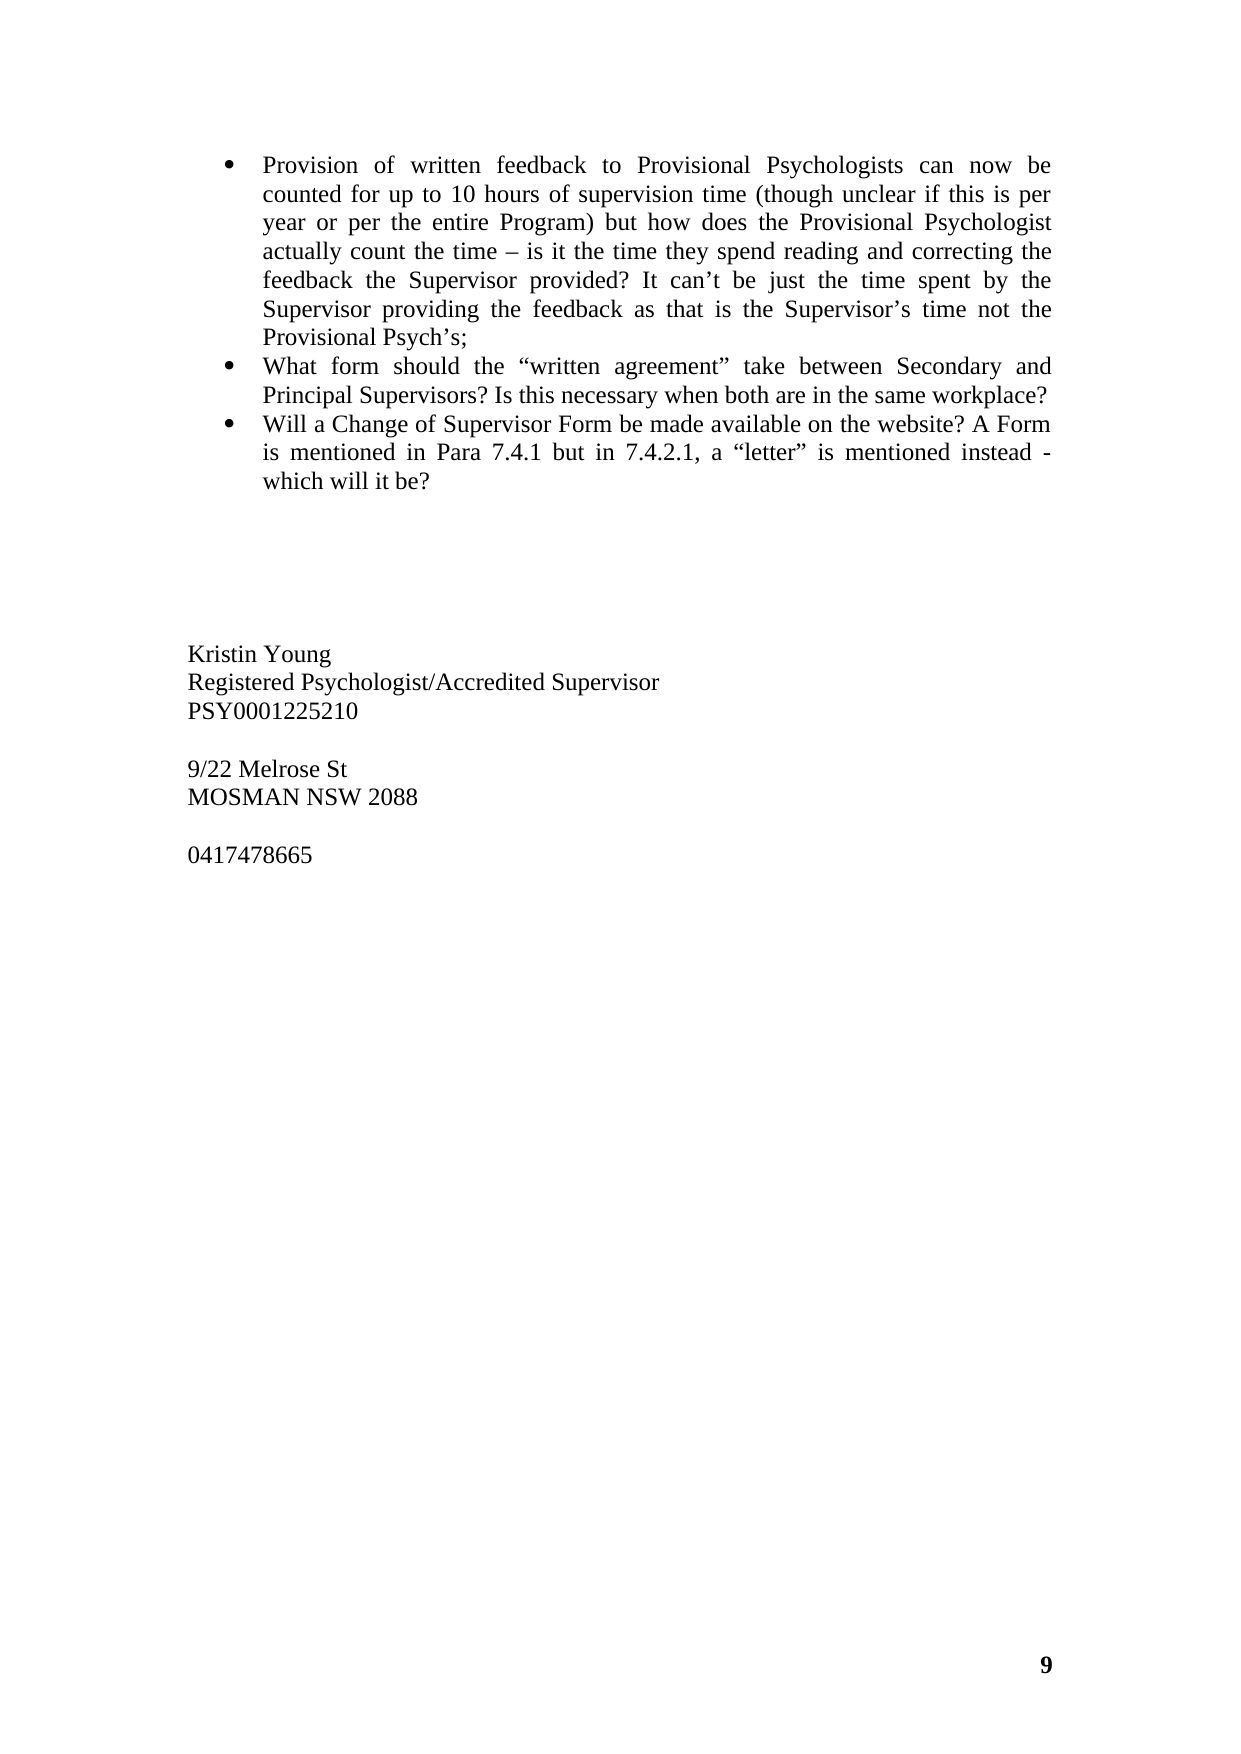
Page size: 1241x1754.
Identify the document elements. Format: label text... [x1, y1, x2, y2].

text Registered Psychologist/Accredited Supervisor [187, 667, 1053, 696]
text PSY0001225210 [187, 696, 1053, 725]
text MOSMAN NSW 2088 [187, 782, 1053, 811]
list What form should the “written agreement” take between Secondary and Principal Supervisors? Is this necessary when both are in the same workplace? [225, 351, 1053, 409]
list Provision of written feedback to Provisional Psychologists can now be counted for up to 10 hours of supervision time (though unclear if this is per year or per the entire Program) but how does the Provisional Psychologist actually count the time – is it the time they spend reading and correcting the feedback the Supervisor provided? It can’t be just the time spent by the Supervisor providing the feedback as that is the Supervisor’s time not the Provisional Psych’s; [225, 150, 1053, 351]
list Will a Change of Supervisor Form be made available on the website? A Form is mentioned in 7.4.1 but in 7.4.2.1, a “letter” is mentioned instead - which will it be? [225, 409, 1053, 495]
text Kristin Young [187, 639, 1053, 667]
text 0417478665 [187, 840, 1053, 869]
text 9/22 Melrose St [187, 754, 1053, 782]
